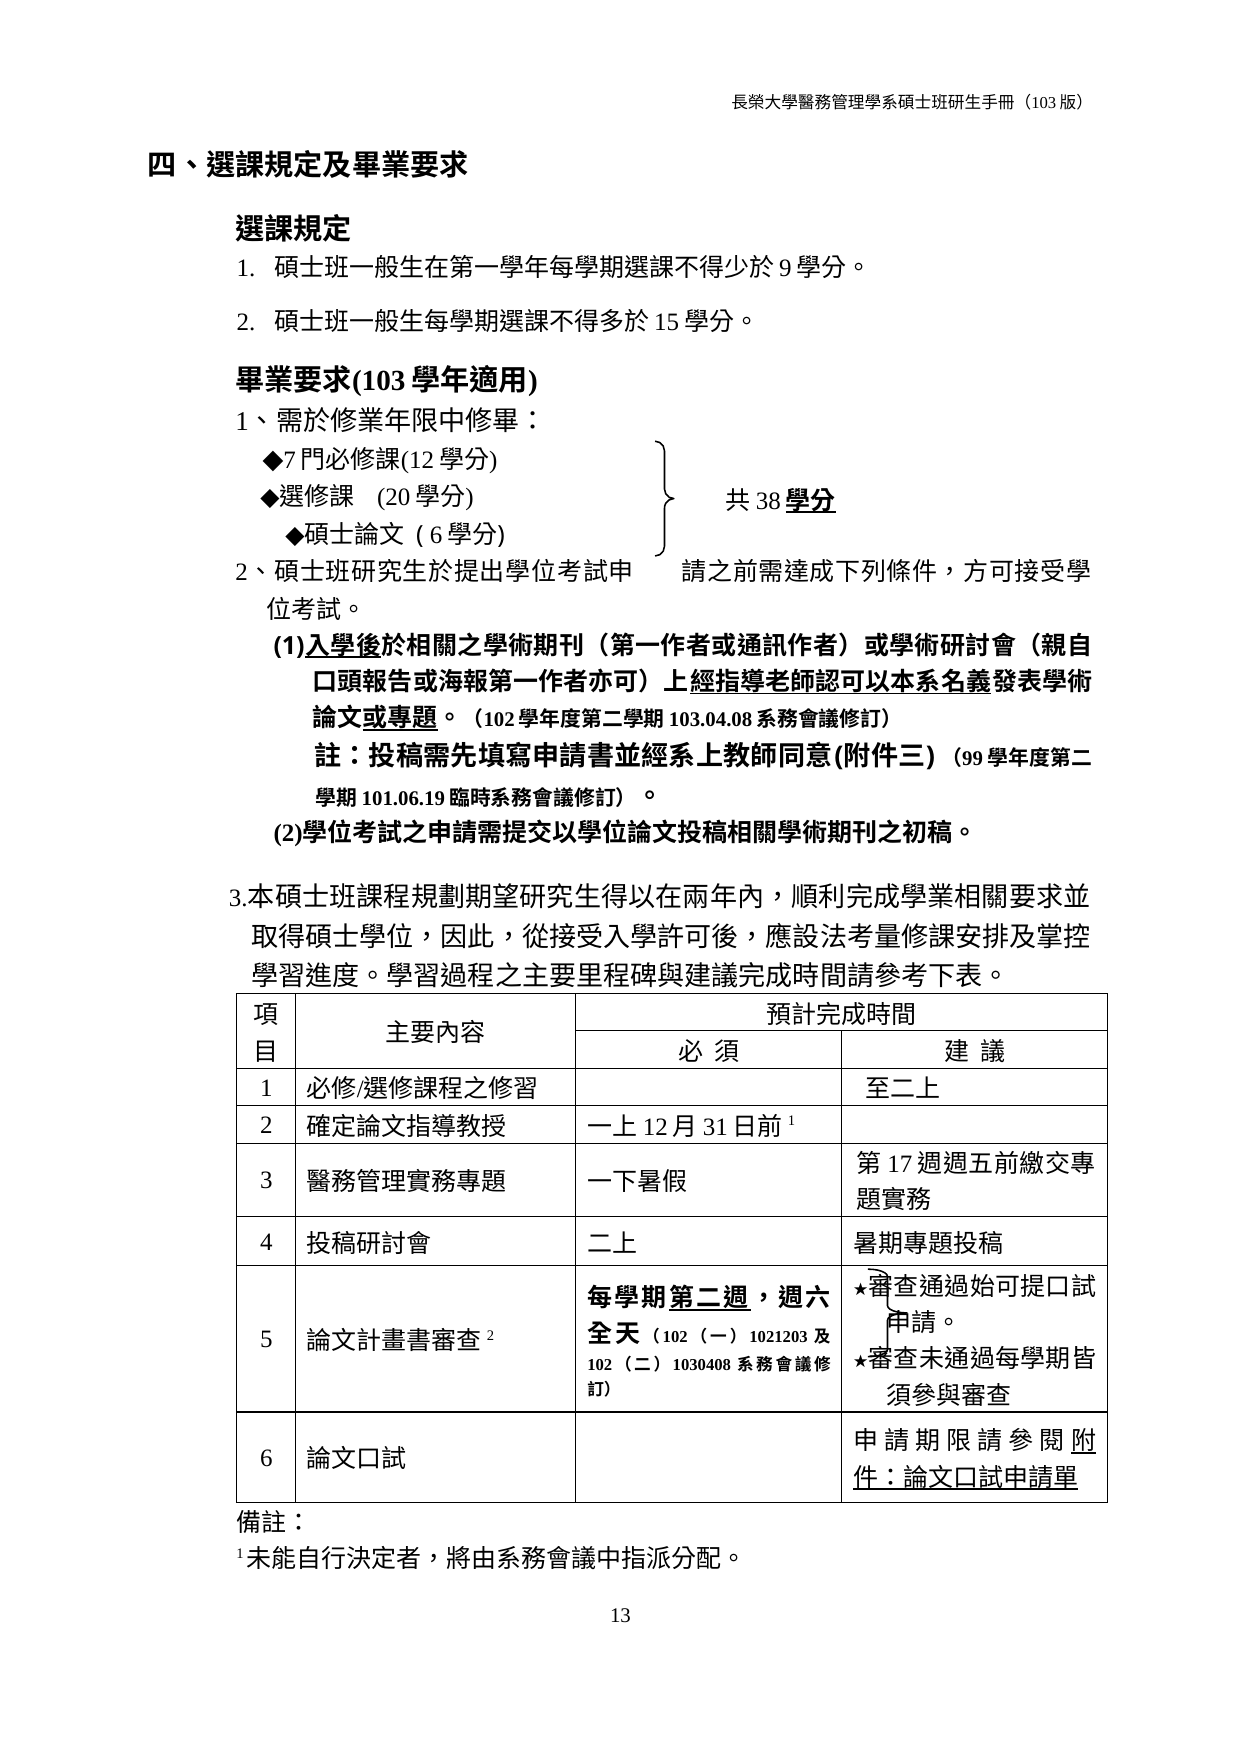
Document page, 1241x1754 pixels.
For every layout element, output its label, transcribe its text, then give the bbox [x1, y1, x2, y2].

list 畢業要求(103學年適用) [235, 356, 1092, 398]
text 1未能自行決定者，將由系務會議中指派分配。 [236, 1539, 1092, 1575]
table_header 主要內容 [296, 994, 575, 1068]
list 碩士班一般生在第一學年每學期選課不得少於9學分。 [236, 247, 1092, 284]
table_header 項目 [237, 994, 295, 1068]
table_cell 必 須 [576, 1031, 841, 1068]
table_cell 2 [237, 1106, 295, 1142]
table_cell 每學期第二週，週六全天（102（一）1021203及102（二）1030408系務會議修訂） [576, 1266, 841, 1411]
text 3.本碩士班課程規劃期望研究生得以在兩年內，順利完成學業相關要求並取得碩士學位，因此，從接受入學許可後，應設法考量修課安排及掌控學習進度。學習過程之主要里程碑與建議完成時間請參考下表。 [229, 875, 1092, 993]
table_cell 申請期限請參閱附件：論文口試申請單 [842, 1413, 1107, 1502]
table_cell 一下暑假 [576, 1144, 841, 1216]
table_cell 6 [237, 1413, 295, 1502]
table_cell 4 [237, 1217, 295, 1265]
table_cell 1 [237, 1069, 295, 1105]
text ◆選修課 (20學分) [235, 475, 1092, 513]
table_cell 投稿研討會 [296, 1217, 575, 1265]
table_cell 一上 12月31日前1 [576, 1106, 841, 1142]
list 碩士班一般生每學期選課不得多於15學分。 [236, 302, 1092, 338]
table_cell [576, 1413, 841, 1502]
text 2、碩士班研究生於提出學位考試申請之前需達成下列條件，方可接受學位考試。 [235, 550, 1092, 625]
text 共38學分 [726, 480, 914, 517]
table_cell 醫務管理實務專題 [296, 1144, 575, 1216]
text 1、需於修業年限中修畢： [235, 398, 1092, 438]
table_cell 第17週週五前繳交專題實務 [842, 1144, 1107, 1216]
table_cell 3 [237, 1144, 295, 1216]
table_cell 論文計畫書審查2 [296, 1266, 575, 1411]
table_cell 二上 [576, 1217, 841, 1265]
list 選課規定 [235, 205, 1092, 247]
text 四、選課規定及畢業要求 [148, 142, 1092, 184]
table_cell [842, 1106, 1107, 1142]
table_cell 5 [237, 1266, 295, 1411]
text ◆碩士論文 ( 6學分) [235, 513, 1092, 550]
text ◆7門必修課(12學分) [235, 438, 1092, 475]
table_header 預計完成時間 [576, 994, 1107, 1030]
text 註：投稿需先填寫申請書並經系上教師同意(附件三) （99學年度第二學期101.06.19臨時系務會議修訂）。 [314, 734, 1092, 813]
table_cell 暑期專題投稿 [842, 1217, 1107, 1265]
table_cell 確定論教授 [296, 1106, 575, 1142]
table_cell 至二上 [842, 1069, 1107, 1105]
text 備註： [236, 1503, 1092, 1539]
table_cell 必修/選修課程之修習 [296, 1069, 575, 1105]
text (2)學位考試之申請需提交以學位論文投稿相關學術期刊之初稿。 [273, 813, 1092, 849]
table_cell 建 議 [842, 1031, 1107, 1068]
table_cell ★審查通過始可提口試申請。 ★審查未通過每學期皆須參與審查 [842, 1266, 1107, 1411]
text (1)入學後於相關之學術期刊（第一作者或通訊作者）或學術研討會（親自口頭報告或海報第一作者亦可）上經指導老師認可以本系名義發表學術論文或專題。（102學年度第二學期103.04.08系務會議修訂） [273, 625, 1092, 734]
table_cell 論文口試 [296, 1413, 575, 1502]
table_cell [576, 1069, 841, 1105]
